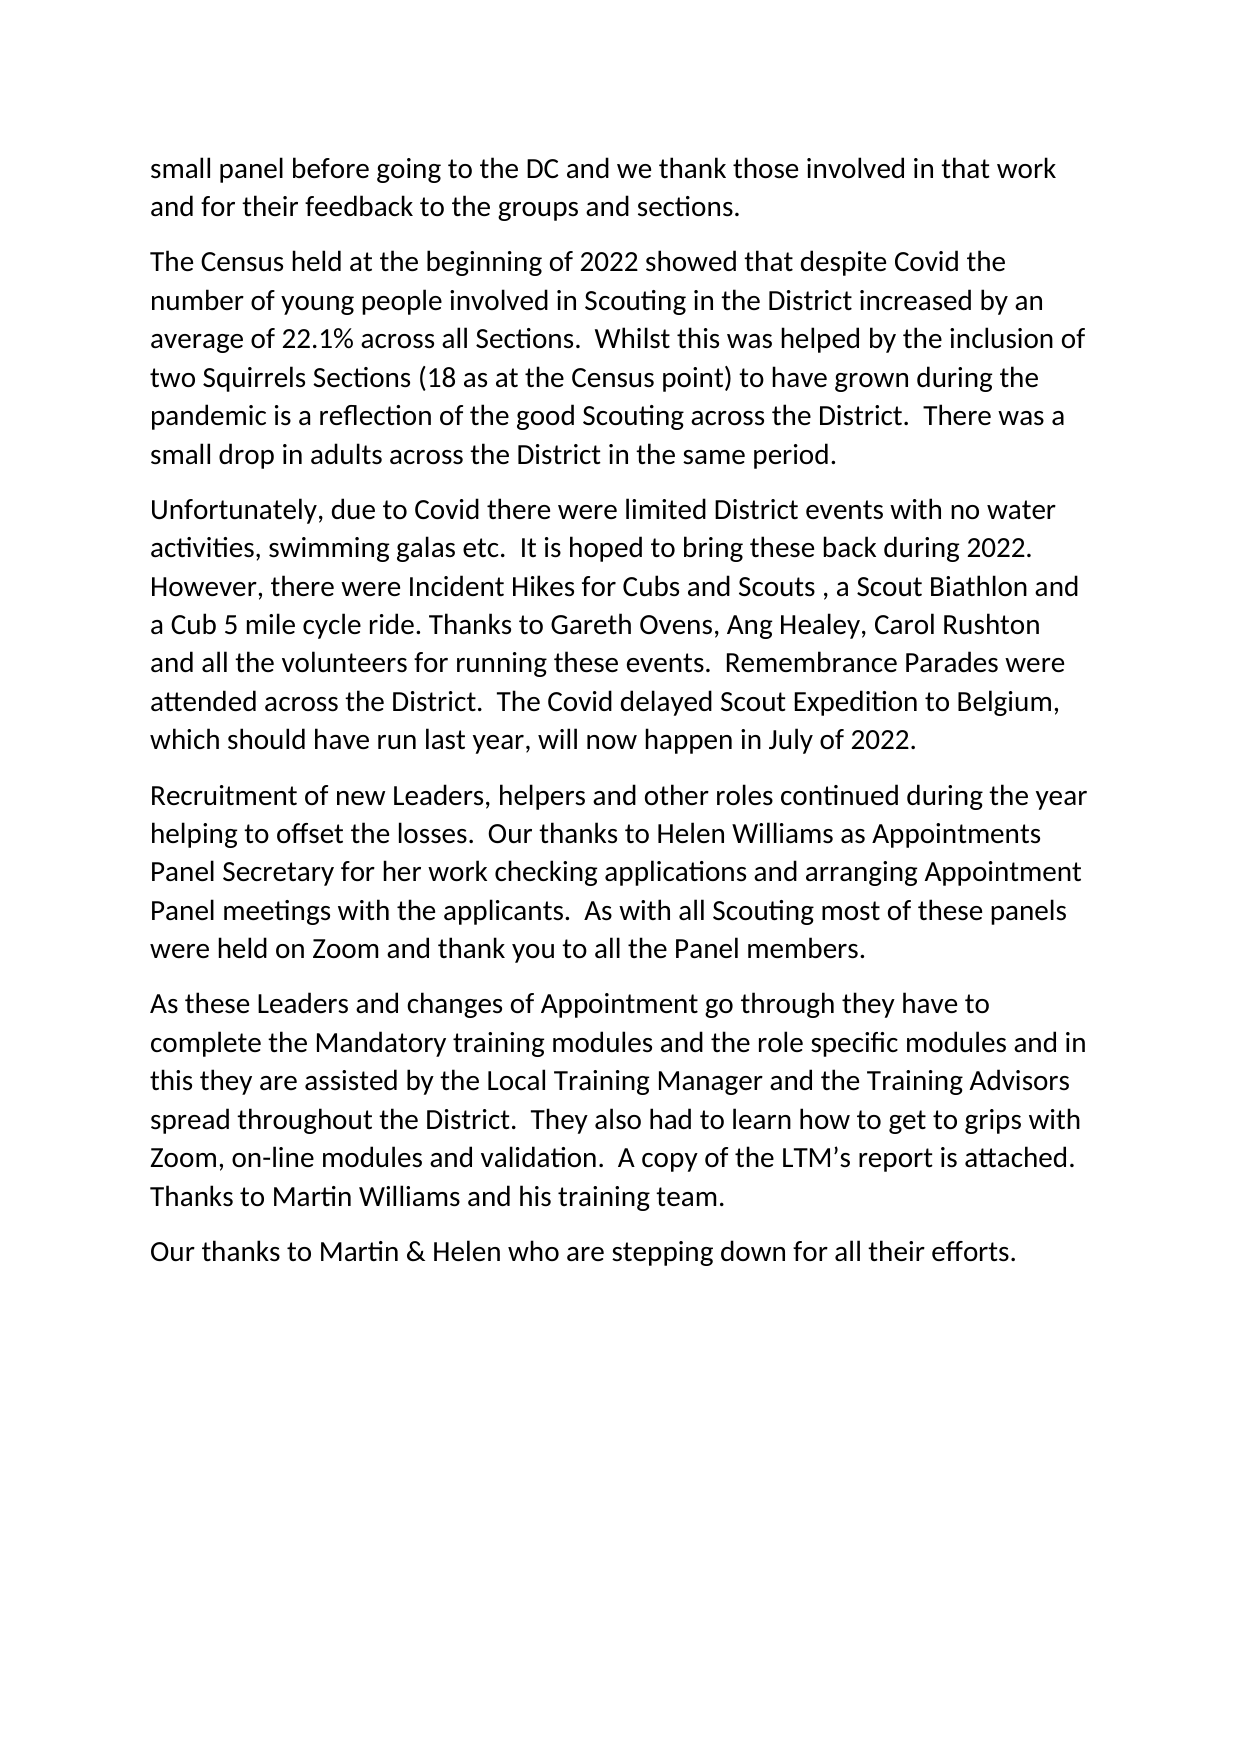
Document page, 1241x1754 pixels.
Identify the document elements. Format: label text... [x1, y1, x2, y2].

text The Census held at the beginning of 2022 showed that despite Covid the number of young people involved in Scouting in the District increased by an average of 22.1% across all Sections. Whilst this was helped by the inclusion of two Squirrels Sections (18 as at the Census point) to have grown during the pandemic is a reflection of the good Scouting across the District. There was a small drop in adults across the District in the same period. [150, 243, 1090, 471]
text Our thanks to Martin & Helen who are stepping down for all their efforts. [150, 1233, 1090, 1268]
text Unfortunately, due to Covid there were limited District events with no water activities, swimming galas etc. It is hoped to bring these back during 2022. However, there were Incident Hikes for Cubs and Scouts , a Scout Biathlon and a Cub 5 mile cycle ride. Thanks to Gareth Ovens, Ang Healey, Carol Rushton and all the volunteers for running these events. Remembrance Parades were attended across the District. The Covid delayed Scout Expedition to Belgium, which should have run last year, will now happen in July of 2022. [150, 491, 1090, 757]
text As these Leaders and changes of Appointment go through they have to complete the Mandatory training modules and the role specific modules and in this they are assisted by the Local Training Manager and the Training Advisors spread throughout the District. They also had to learn how to get to grips with Zoom, on-line modules and validation. A copy of the LTM’s report is attached. Thanks to Martin Williams and his training team. [150, 985, 1090, 1213]
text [150, 150, 1090, 224]
text Recruitment of new Leaders, helpers and other roles continued during the year helping to offset the losses. Our thanks to Helen Williams as Appointments Panel Secretary for her work checking applications and arranging Appointment Panel meetings with the applicants. As with all Scouting most of these panels were held on Zoom and thank you to all the Panel members. [150, 777, 1090, 966]
